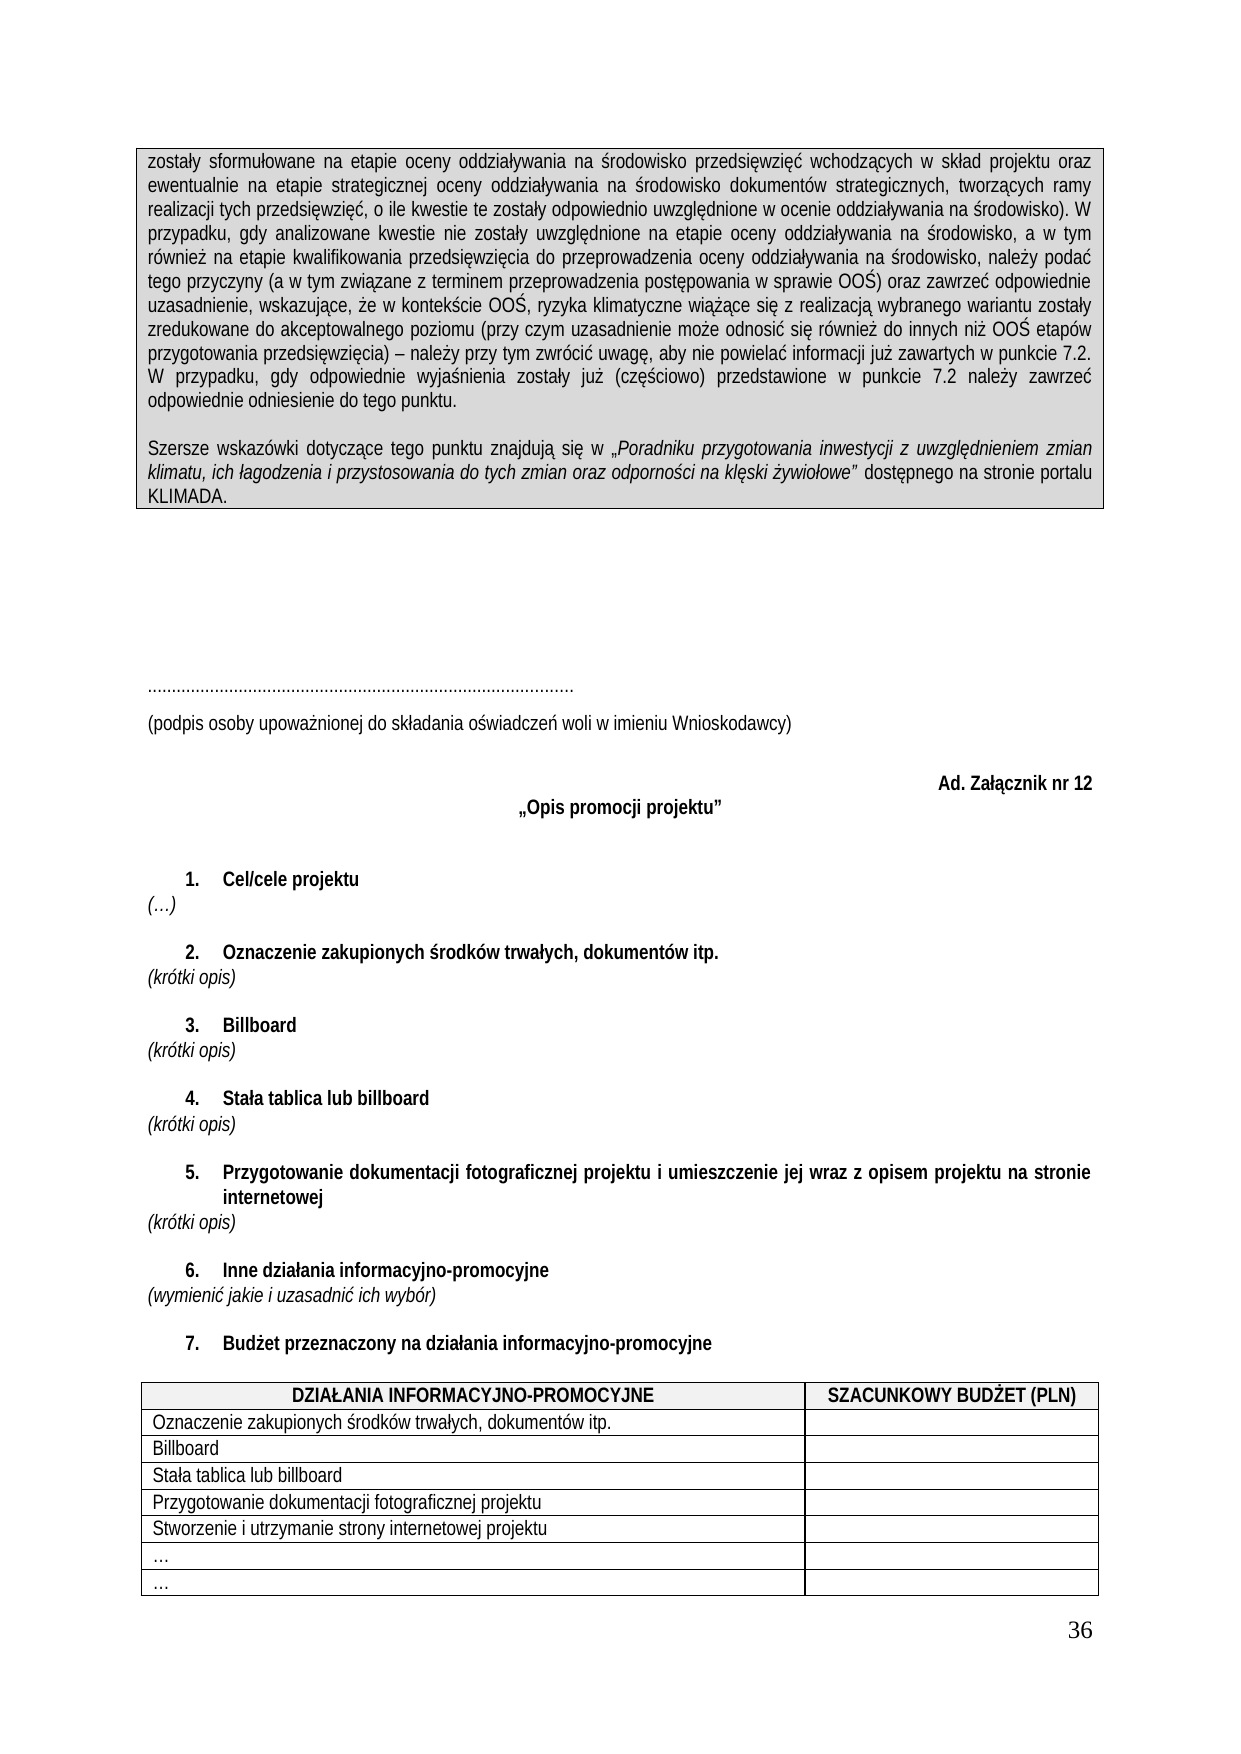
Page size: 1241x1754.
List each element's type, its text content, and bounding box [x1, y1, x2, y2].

table_cell … [142, 1543, 804, 1569]
list Inne działania informacyjno-promocyjne [185, 1258, 1092, 1282]
text „Opis promocji projektu” [148, 795, 1092, 819]
list Billboard [185, 1013, 1092, 1037]
table_cell Stała tablica lub billboard [142, 1463, 804, 1489]
text (…) [148, 892, 1092, 916]
table_cell [806, 1410, 1098, 1435]
table_header DZIAŁANIA INFORMACYJNO-PROMOCYJNE [142, 1383, 804, 1409]
table_cell [806, 1516, 1098, 1542]
list Oznaczenie zakupionych środków trwałych, dokumentów itp. [185, 940, 1092, 964]
table_cell … [142, 1570, 804, 1595]
table_cell Stworzenie i utrzymanie strony internetowej projektu [142, 1516, 804, 1542]
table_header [137, 149, 1103, 508]
text (krótki opis) [148, 1112, 1092, 1136]
table_cell [806, 1490, 1098, 1515]
text Ad. Załącznik nr 12 [738, 771, 1092, 795]
table_cell [806, 1436, 1098, 1462]
table_cell Oznaczenie zakupionych środków trwałych, dokumentów itp. [142, 1410, 804, 1435]
text (krótki opis) [148, 1038, 1092, 1062]
list Cel/cele projektu [185, 867, 1092, 891]
list Przygotowanie dokumentacji fotograficznej projektu i umieszczenie jej wraz z opisem projektu na stronie internetowej [185, 1159, 1092, 1209]
text (krótki opis) [148, 965, 1092, 989]
text (podpis osoby upoważnionej do składania oświadczeń woli w imieniu Wnioskodawcy) [148, 710, 1092, 734]
table_cell Przygotowanie dokumentacji fotograficznej projektu [142, 1490, 804, 1515]
table_cell [806, 1543, 1098, 1569]
text (krótki opis) [148, 1210, 1092, 1234]
table_cell [806, 1463, 1098, 1489]
text (wymienić jakie i uzasadnić ich wybór) [148, 1283, 1092, 1307]
table_header SZACUNKOWY BUDŻET (PLN) [806, 1383, 1098, 1409]
list Budżet przeznaczony na działania informacyjno-promocyjne [185, 1331, 1092, 1355]
table_cell [806, 1570, 1098, 1595]
list Stała tablica lub billboard [185, 1086, 1092, 1110]
table_cell Billboard [142, 1436, 804, 1462]
